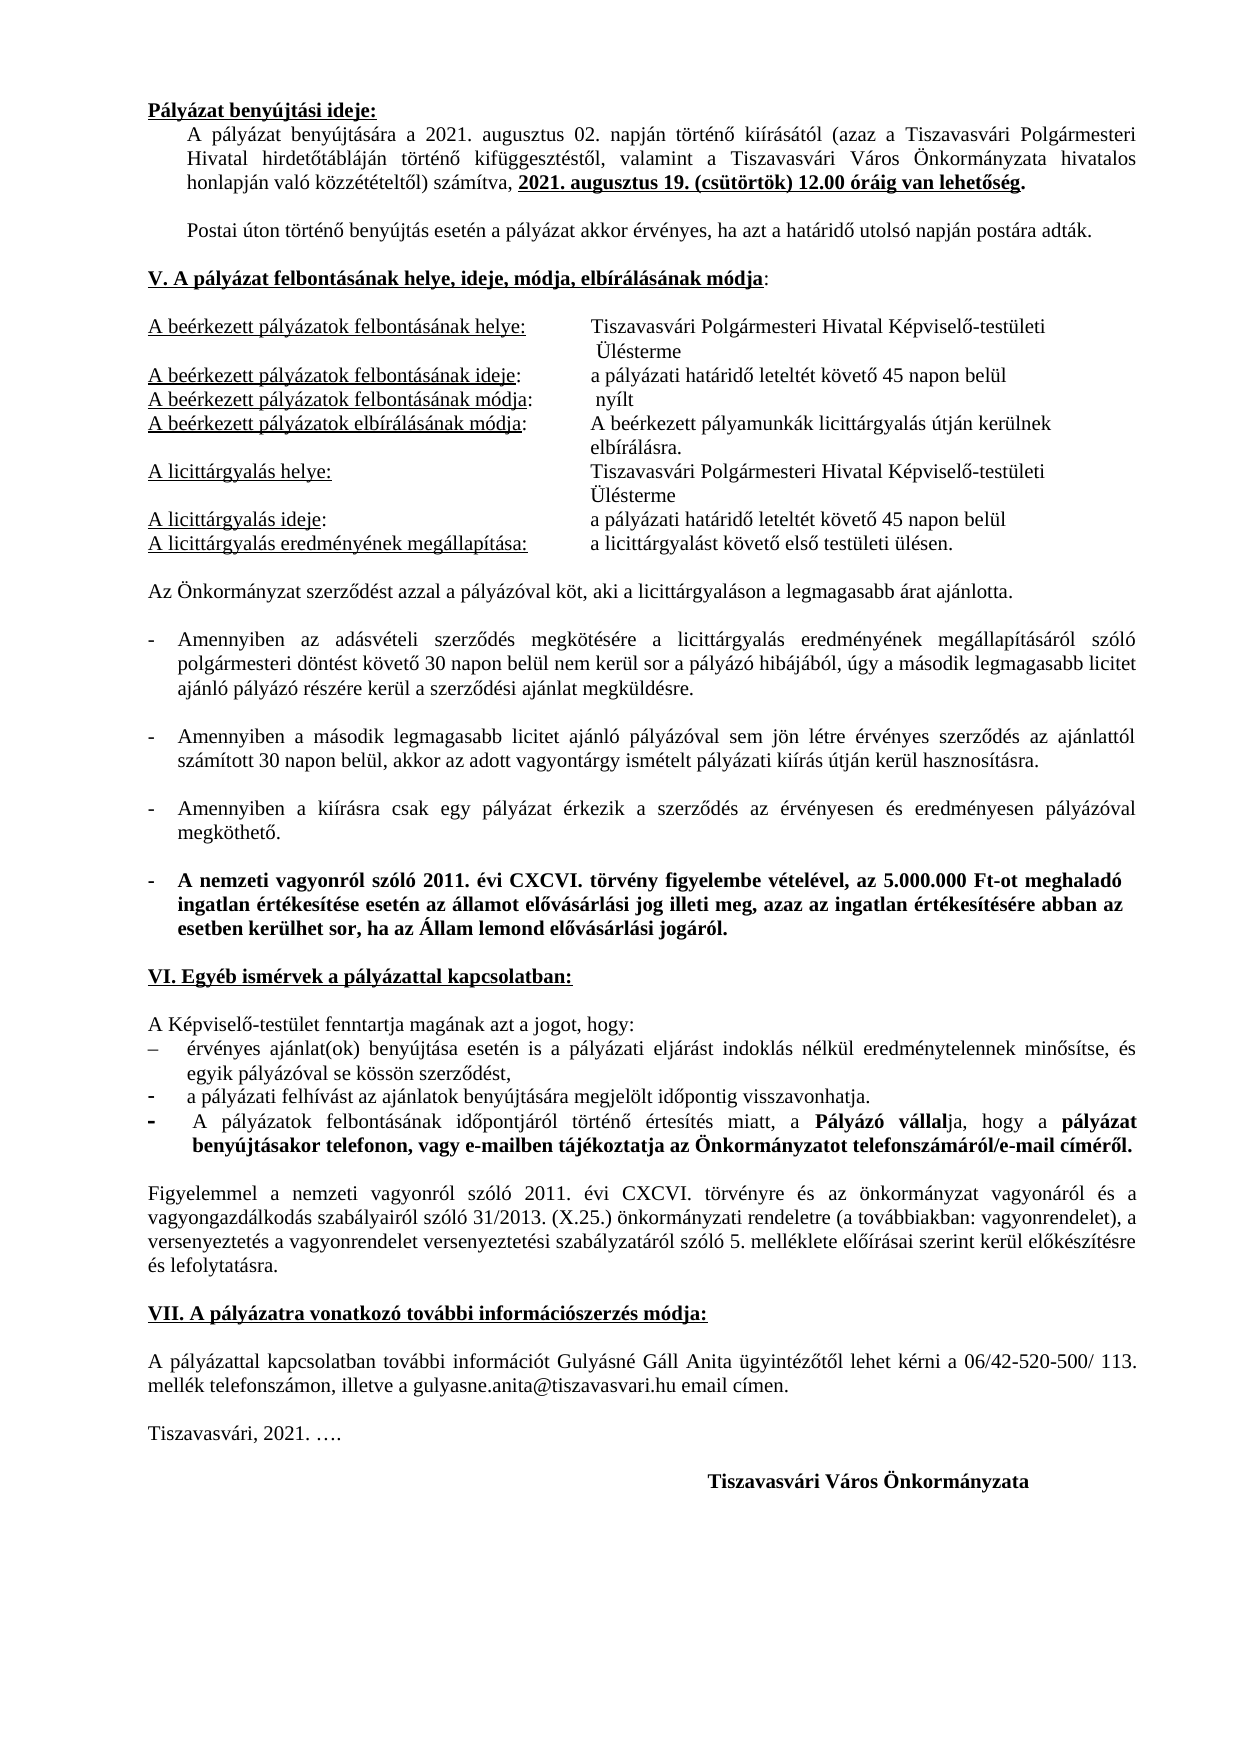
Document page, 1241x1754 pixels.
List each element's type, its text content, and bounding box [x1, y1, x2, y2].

text Ülésterme [516, 338, 1137, 363]
text A Képviselő-testület fenntartja magának azt a jogot, hogy: [148, 1012, 1137, 1036]
list A nemzeti vagyonról szóló 2011. évi CXCVI. törvény figyelembe vételével, az 5.000.000 Ft-ot meghaladó ingatlan értékesítése esetén az államot elővásárlási jog illeti meg, azaz az ingatlan értékesítésére abban az esetben kerülhet sor, ha az Állam lemond elővásárlási jogáról. [148, 868, 1124, 940]
text A licittárgyalás eredményének megállapítása: a licittárgyalást követő első testületi ülésen. [148, 531, 1137, 555]
text A beérkezett pályázatok elbírálásának módja: A beérkezett pályamunkák licittárgyalás útján kerülnek [148, 411, 1137, 435]
text V. A pályázat felbontásának helye, ideje, módja, elbírálásának módja: [148, 266, 1137, 290]
text A licittárgyalás helye: Tiszavasvári Polgármesteri Hivatal Képviselő-testületi [148, 459, 1137, 483]
text Tiszavasvári, 2021. …. [148, 1421, 1137, 1445]
text Tiszavasvári Város Önkormányzata [148, 1469, 1137, 1493]
text elbírálásra. [516, 435, 1137, 459]
list a pályázati felhívást az ajánlatok benyújtására megjelölt időpontig visszavonhatja. [148, 1084, 1137, 1108]
text Postai úton történő benyújtás esetén a pályázat akkor érvényes, ha azt a határidő utolsó napján postára adták. [187, 218, 1137, 242]
list érvényes ajánlat(ok) benyújtása esetén is a pályázati eljárást indoklás nélkül eredménytelennek minősítse, és egyik pályázóval se kössön szerződést, [148, 1036, 1137, 1084]
text A beérkezett pályázatok felbontásának ideje: a pályázati határidő leteltét követő 45 napon belül [148, 363, 1137, 387]
list Amennyiben a második legmagasabb licitet ajánló pályázóval sem jön létre érvényes szerződés az ajánlattól számított 30 napon belül, akkor az adott vagyontárgy ismételt pályázati kiírás útján kerül hasznosításra. [148, 723, 1137, 772]
text Pályázat benyújtási ideje: [148, 98, 1137, 122]
text A licittárgyalás ideje: a pályázati határidő leteltét követő 45 napon belül [148, 507, 1137, 531]
list A pályázatok felbontásának időpontjáról történő értesítés miatt, a Pályázó vállalja, hogy a pályázat benyújtásakor telefonon, vagy e-mailben tájékoztatja az Önkormányzatot telefonszámáról/e-mail címéről. [148, 1108, 1137, 1157]
list Amennyiben az adásvételi szerződés megkötésére a licittárgyalás eredményének megállapításáról szóló polgármesteri döntést követő 30 napon belül nem kerül sor a pályázó hibájából, úgy a második legmagasabb licitet ajánló pályázó részére kerül a szerződési ajánlat megküldésre. [148, 627, 1137, 699]
text A pályázattal kapcsolatban további információt Gulyásné Gáll Anita ügyintézőtől lehet kérni a 06/42-520-500/ 113. mellék telefonszámon, illetve a gulyasne.anita@tiszavasvari.hu email címen. [148, 1349, 1137, 1397]
text A beérkezett pályázatok felbontásának módja: nyílt [148, 387, 1137, 411]
text Figyelemmel a nemzeti vagyonról szóló 2011. évi CXCVI. törvényre és az önkormányzat vagyonáról és a vagyongazdálkodás szabályairól szóló 31/2013. (X.25.) önkormányzati rendeletre (a továbbiakban: vagyonrendelet), a versenyeztetés a vagyonrendelet versenyeztetési szabályzatáról szóló 5. melléklete előírásai szerint kerül előkészítésre és lefolytatásra. [148, 1181, 1137, 1277]
text A pályázat benyújtására a 2021. augusztus 02. napján történő kiírásától (azaz a Tiszavasvári Polgármesteri Hivatal hirdetőtábláján történő kifüggesztéstől, valamint a Tiszavasvári Város Önkormányzata hivatalos honlapján való közzétételtől) számítva, 2021. augusztus 19. (csütörtök) 12.00 óráig van lehetőség. [187, 122, 1137, 194]
text Az Önkormányzat szerződést azzal a pályázóval köt, aki a licittárgyaláson a legmagasabb árat ajánlotta. [148, 579, 1137, 603]
list Amennyiben a kiírásra csak egy pályázat érkezik a szerződés az érvényesen és eredményesen pályázóval megköthető. [148, 796, 1137, 844]
text VII. A pályázatra vonatkozó további információszerzés módja: [148, 1301, 1137, 1325]
text VI. Egyéb ismérvek a pályázattal kapcsolatban: [148, 964, 1137, 988]
text A beérkezett pályázatok felbontásának helye: Tiszavasvári Polgármesteri Hivatal Képviselő-testületi [148, 314, 1137, 338]
text Ülésterme [516, 483, 1137, 507]
